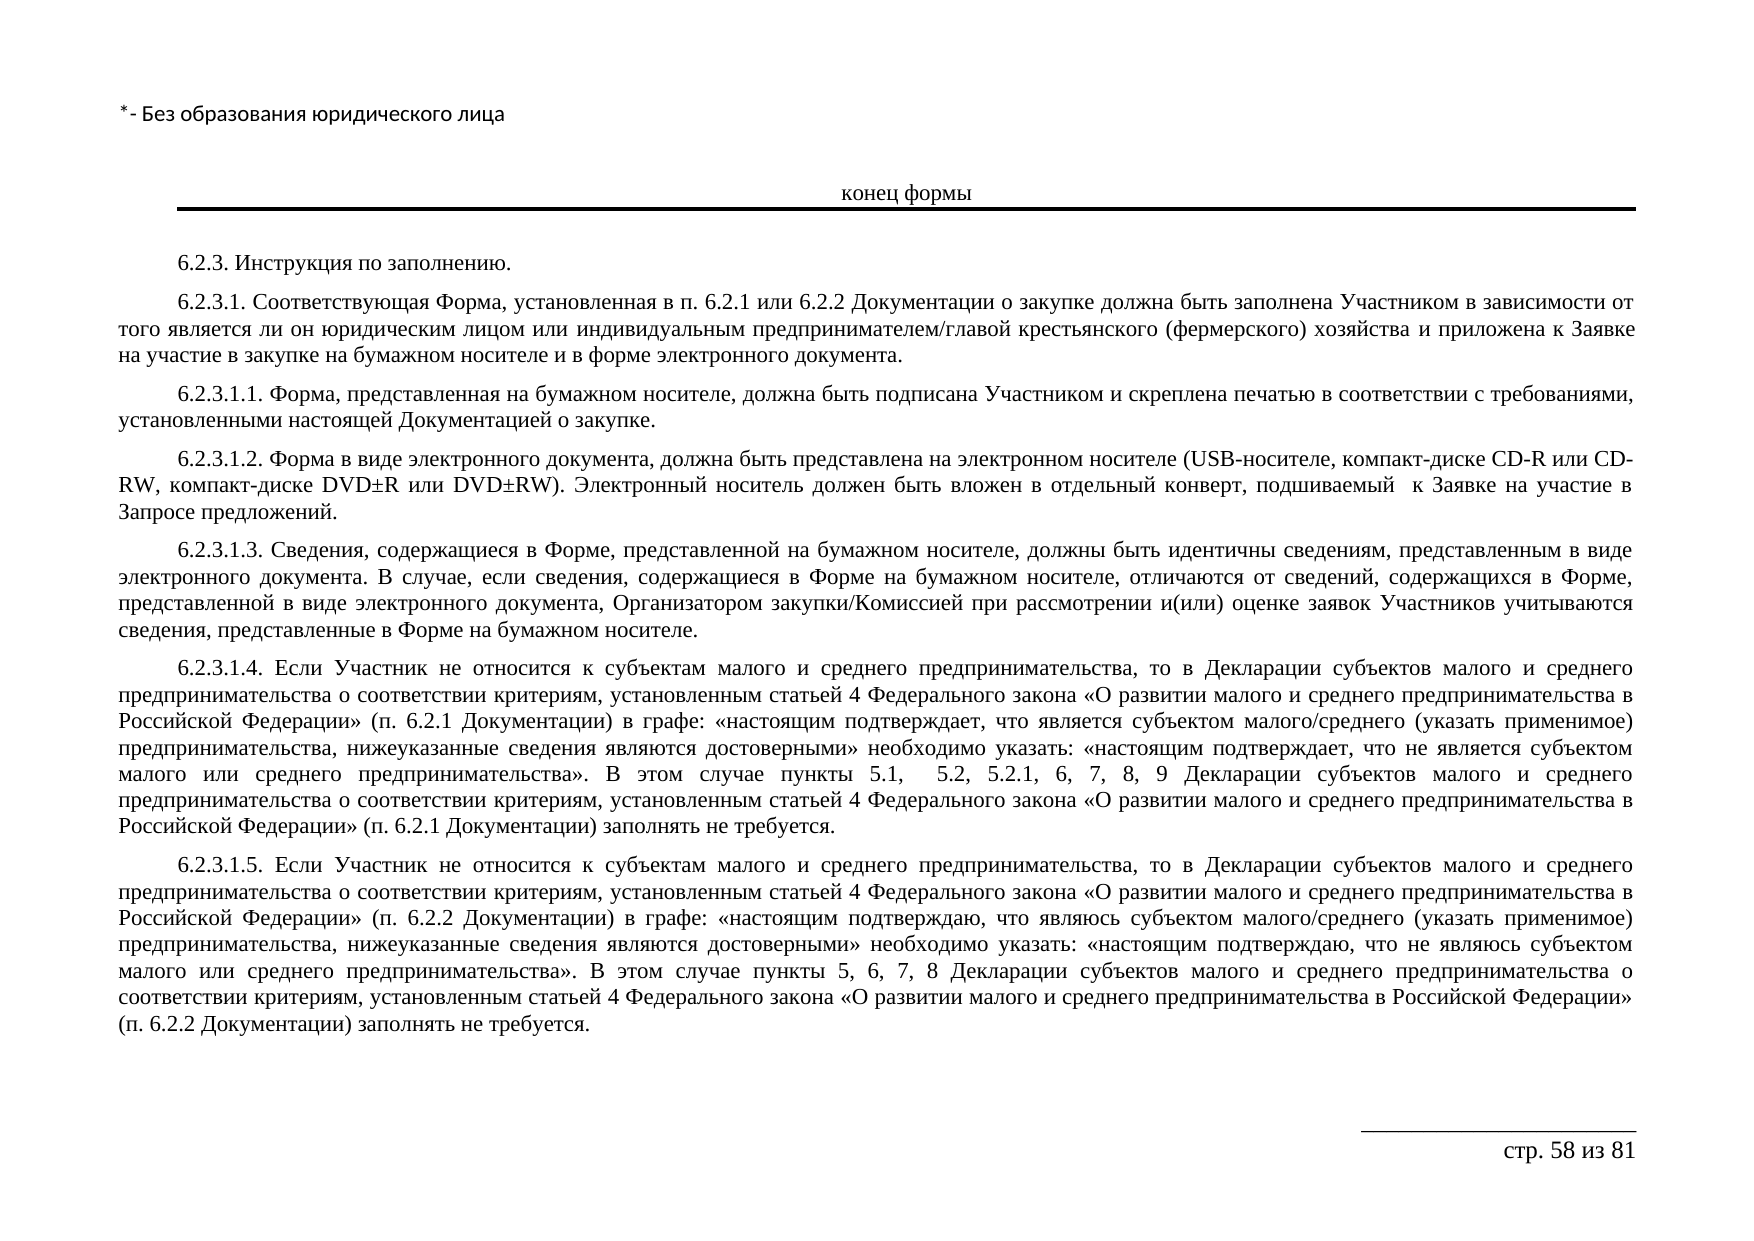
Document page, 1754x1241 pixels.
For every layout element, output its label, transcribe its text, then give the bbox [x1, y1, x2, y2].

text 6.2.3.1.2. Форма в виде электронного документа, должна быть представлена на электронном носителе (USB-носителе, компакт-диске CD-R или CD-RW, компакт-диске DVD±R или DVD±RW). Электронный носитель должен быть вложен в отдельный конверт, подшиваемый к Заявке на участие в Запросе предложений. [118, 445, 1636, 524]
text 6.2.3.1.3. Сведения, содержащиеся в Форме, представленной на бумажном носителе, должны быть идентичны сведениям, представленным в виде электронного документа. В случае, если сведения, содержащиеся в Форме на бумажном носителе, отличаются от сведений, содержащихся в Форме, представленной в виде электронного документа, Организатором закупки/Комиссией при рассмотрении и(или) оценке заявок Участников учитываются сведения, представленные в Форме на бумажном носителе. [118, 537, 1636, 642]
text 6.2.3.1. Соответствующая Форма, установленная в п. 6.2.1 или 6.2.2 Документации о закупке должна быть заполнена Участником в зависимости от того является ли он юридическим лицом или индивидуальным предпринимателем/главой крестьянского (фермерского) хозяйства и приложена к Заявке на участие в закупке на бумажном носителе и в форме электронного документа. [118, 288, 1636, 367]
text 6.2.3.1.5. Если Участник не относится к субъектам малого и среднего предпринимательства, то в Декларации субъектов малого и среднего предпринимательства о соответствии критериям, установленным статьей 4 Федерального закона «О развитии малого и среднего предпринимательства в Российской Федерации» (п. 6.2.2 Документации) в графе: «настоящим подтверждаю, что являюсь субъектом малого/среднего (указать применимое) предпринимательства, нижеуказанные сведения являются достоверными» необходимо указать: «настоящим подтверждаю, что не являюсь субъектом малого или среднего предпринимательства». В этом случае пункты 5, 6, 7, 8 Декларации субъектов малого и среднего предпринимательства о соответствии критериям, установленным статьей 4 Федерального закона «О развитии малого и среднего предпринимательства в Российской Федерации» (п. 6.2.2 Документации) заполнять не требуется. [118, 851, 1636, 1036]
text 6.2.3.1.4. Если Участник не относится к субъектам малого и среднего предпринимательства, то в Декларации субъектов малого и среднего предпринимательства о соответствии критериям, установленным статьей 4 Федерального закона «О развитии малого и среднего предпринимательства в Российской Федерации» (п. 6.2.1 Документации) в графе: «настоящим подтверждает, что является субъектом малого/среднего (указать применимое) предпринимательства, нижеуказанные сведения являются достоверными» необходимо указать: «настоящим подтверждает, что не является субъектом малого или среднего предпринимательства». В этом случае пункты 5.1, 5.2, 5.2.1, 6, 7, 8, 9 Декларации субъектов малого и среднего предпринимательства о соответствии критериям, установленным статьей 4 Федерального закона «О развитии малого и среднего предпринимательства в Российской Федерации» (п. 6.2.1 Документации) заполнять не требуется. [118, 654, 1636, 839]
text конец формы [177, 179, 1636, 207]
text 6.2.3. Инструкция по заполнению. [118, 249, 1636, 276]
text *- Без образования юридического лица [118, 99, 1636, 128]
text 6.2.3.1.1. Форма, представленная на бумажном носителе, должна быть подписана Участником и скреплена печатью в соответствии с требованиями, установленными настоящей Документацией о закупке. [118, 380, 1636, 432]
